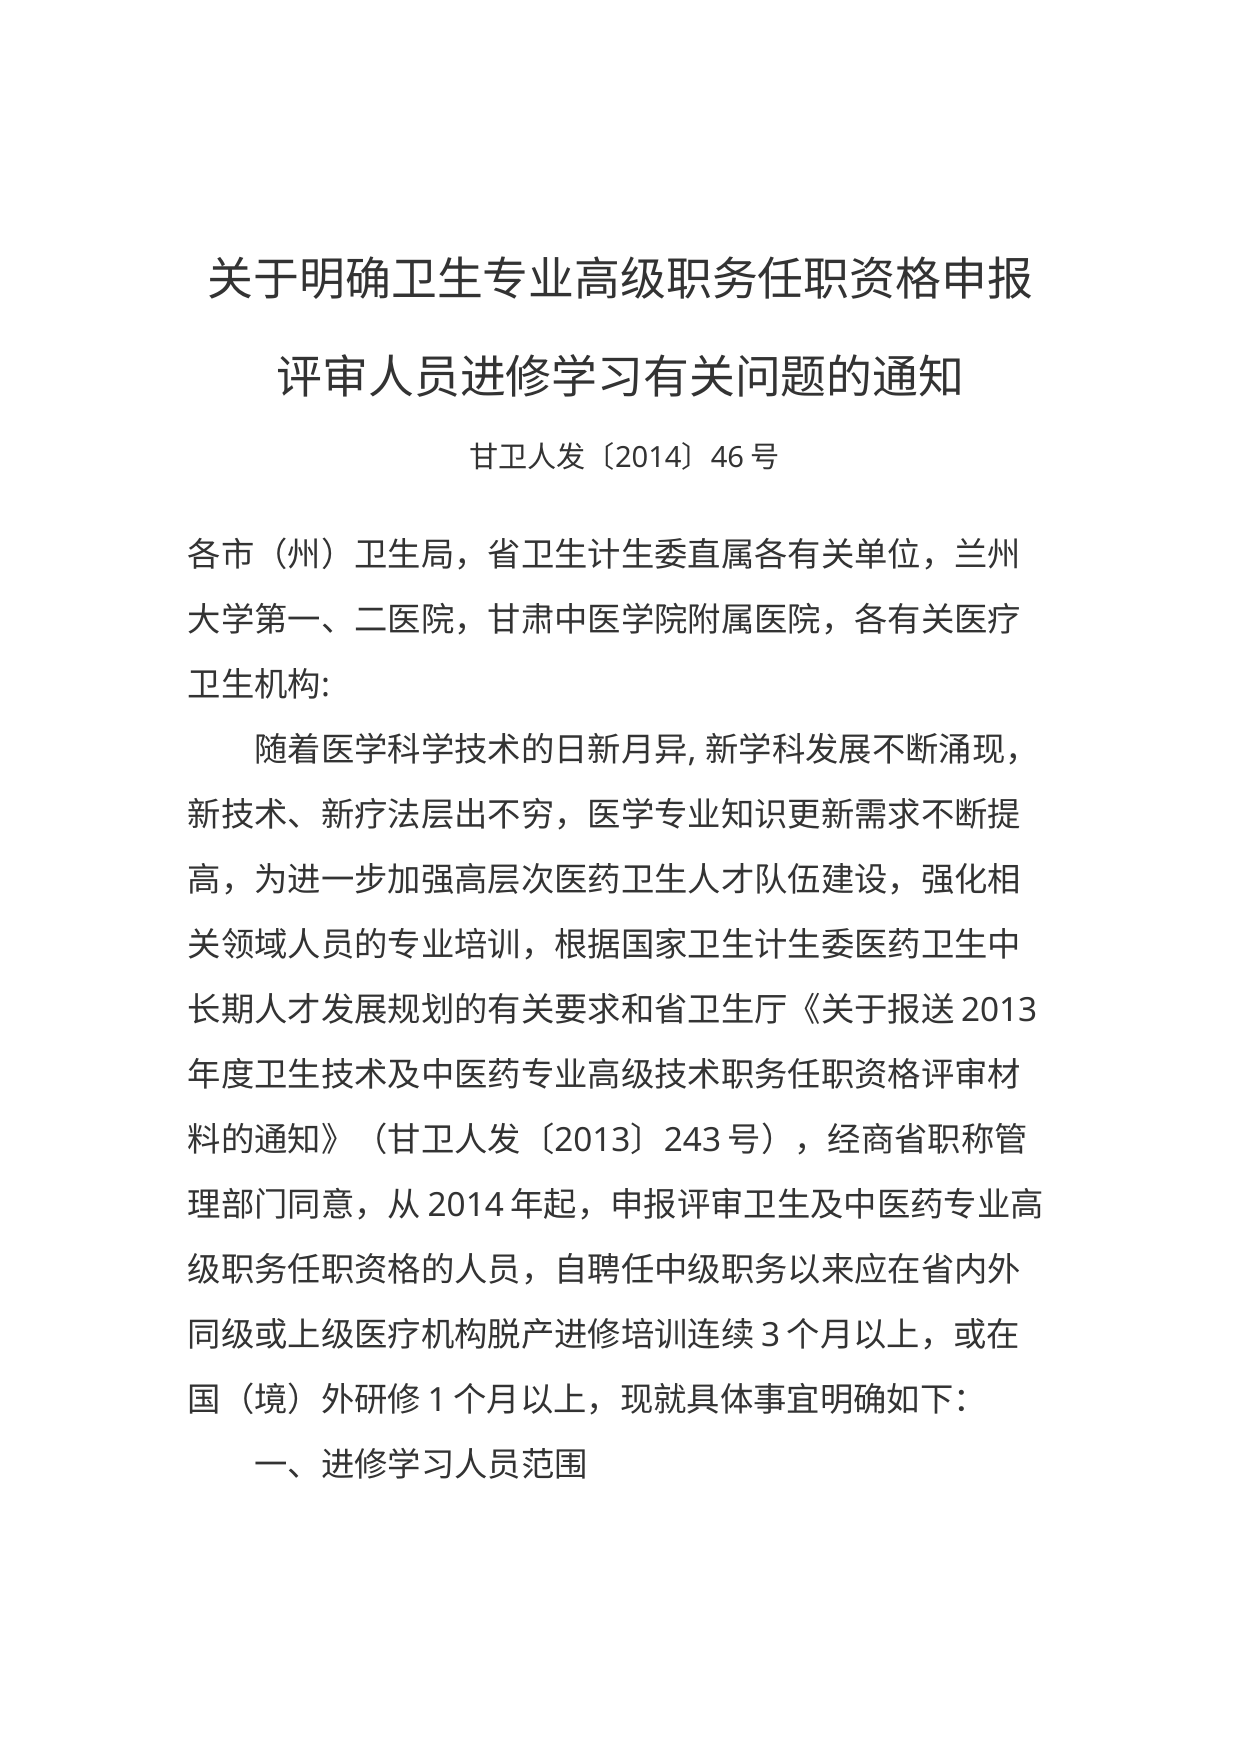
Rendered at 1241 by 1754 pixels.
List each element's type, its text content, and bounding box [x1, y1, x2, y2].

text 关于明确卫生专业高级职务任职资格申报 [187, 227, 1053, 324]
text 随着医学科学技术的日新月异, 新学科发展不断涌现，新技术、新疗法层出不穷，医学专业知识更新需求不断提高，为进一步加强高层次医药卫生人才队伍建设，强化相关领域人员的专业培训，根据国家卫生计生委医药卫生中长期人才发展规划的有关要求和省卫生厅《关于报送2013年度卫生技术及中医药专业高级技术职务任职资格评审材料的通知》（甘卫人发〔2013〕243号），经商省职称管理部门同意，从2014年起，申报评审卫生及中医药专业高级职务任职资格的人员，自聘任中级职务以来应在省内外同级或上级医疗机构脱产进修培训连续3个月以上，或在国（境）外研修1个月以上，现就具体事宜明确如下： [187, 714, 1053, 1429]
text 评审人员进修学习有关问题的通知 [187, 324, 1053, 422]
text 各市（州）卫生局，省卫生计生委直属各有关单位，兰州大学第一、二医院，甘肃中医学院附属医院，各有关医疗卫生机构: [187, 519, 1053, 714]
text 甘卫人发〔2014〕46号 [187, 422, 1053, 487]
text 一、进修学习人员范围 [187, 1429, 1053, 1494]
